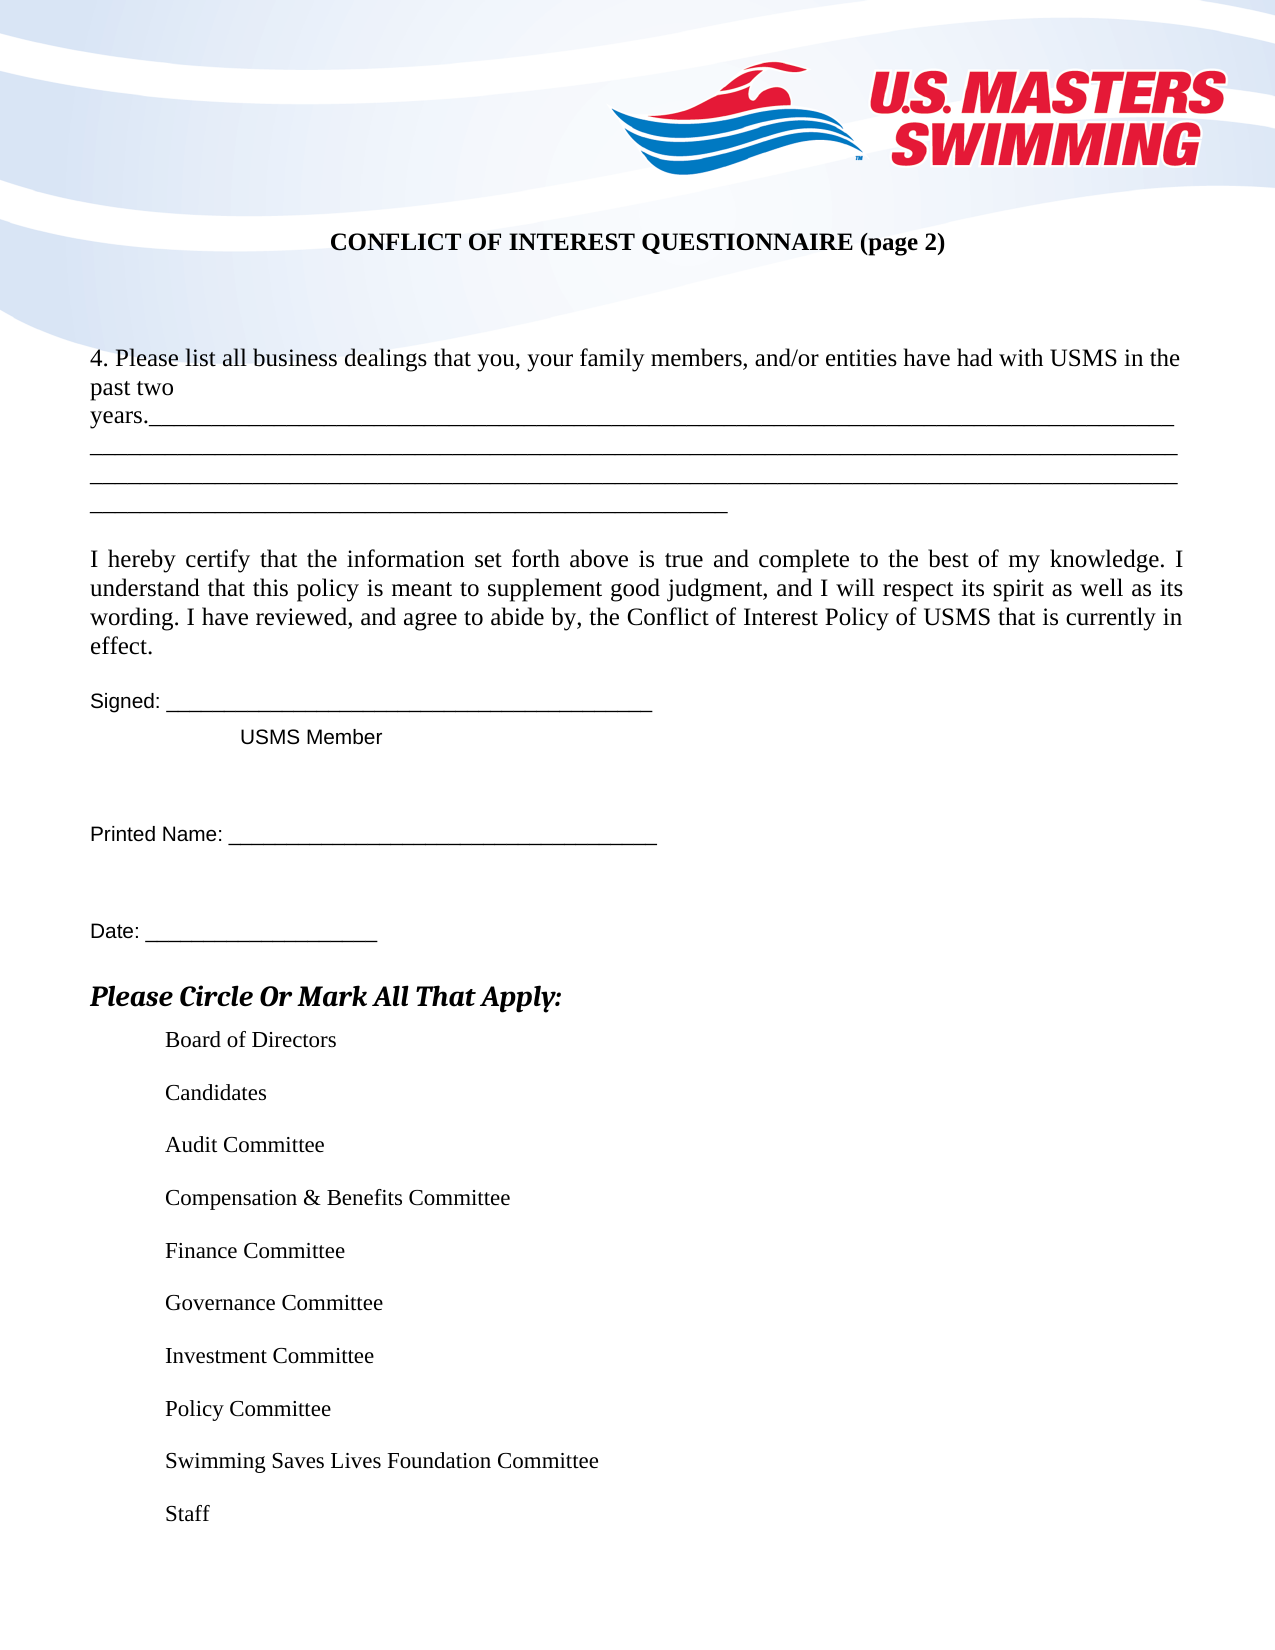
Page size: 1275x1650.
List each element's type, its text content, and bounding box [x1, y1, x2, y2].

text Signed: __________________________________________ [90, 689, 1185, 713]
list Board of Directors [165, 1026, 1185, 1052]
text Please Circle Or Mark All That Apply: [90, 980, 1185, 1013]
list Compensation & Benefits Committee [165, 1184, 1185, 1210]
list Audit Committee [165, 1131, 1185, 1158]
list Policy Committee [165, 1395, 1185, 1421]
list Investment Committee [165, 1342, 1185, 1368]
text 4. Please list all business dealings that you, your family members, and/or entities have had with USMS in the past two years.___________________________________________________________________________________________________________________________________________________________________________________________________________________________________________________________________________________________________________________ [90, 343, 1185, 515]
list Swimming Saves Lives Foundation Committee [165, 1448, 1185, 1474]
text Printed Name: _____________________________________ [90, 822, 1185, 846]
text CONFLICT OF INTEREST QUESTIONNAIRE (page 2) [90, 227, 1185, 256]
picture [0, 0, 1275, 381]
list Candidates [165, 1079, 1185, 1105]
list Staff [165, 1500, 1185, 1527]
list Governance Committee [165, 1289, 1185, 1316]
text USMS Member [90, 725, 1185, 749]
text I hereby certify that the information set forth above is true and complete to the best of my knowledge. I understand that this policy is meant to supplement good judgment, and I will respect its spirit as well as its wording. I have reviewed, and agree to abide by, the Conflict of Interest Policy of USMS that is currently in effect. [90, 544, 1185, 659]
list Finance Committee [165, 1237, 1185, 1263]
text Date: ____________________ [90, 919, 1185, 943]
